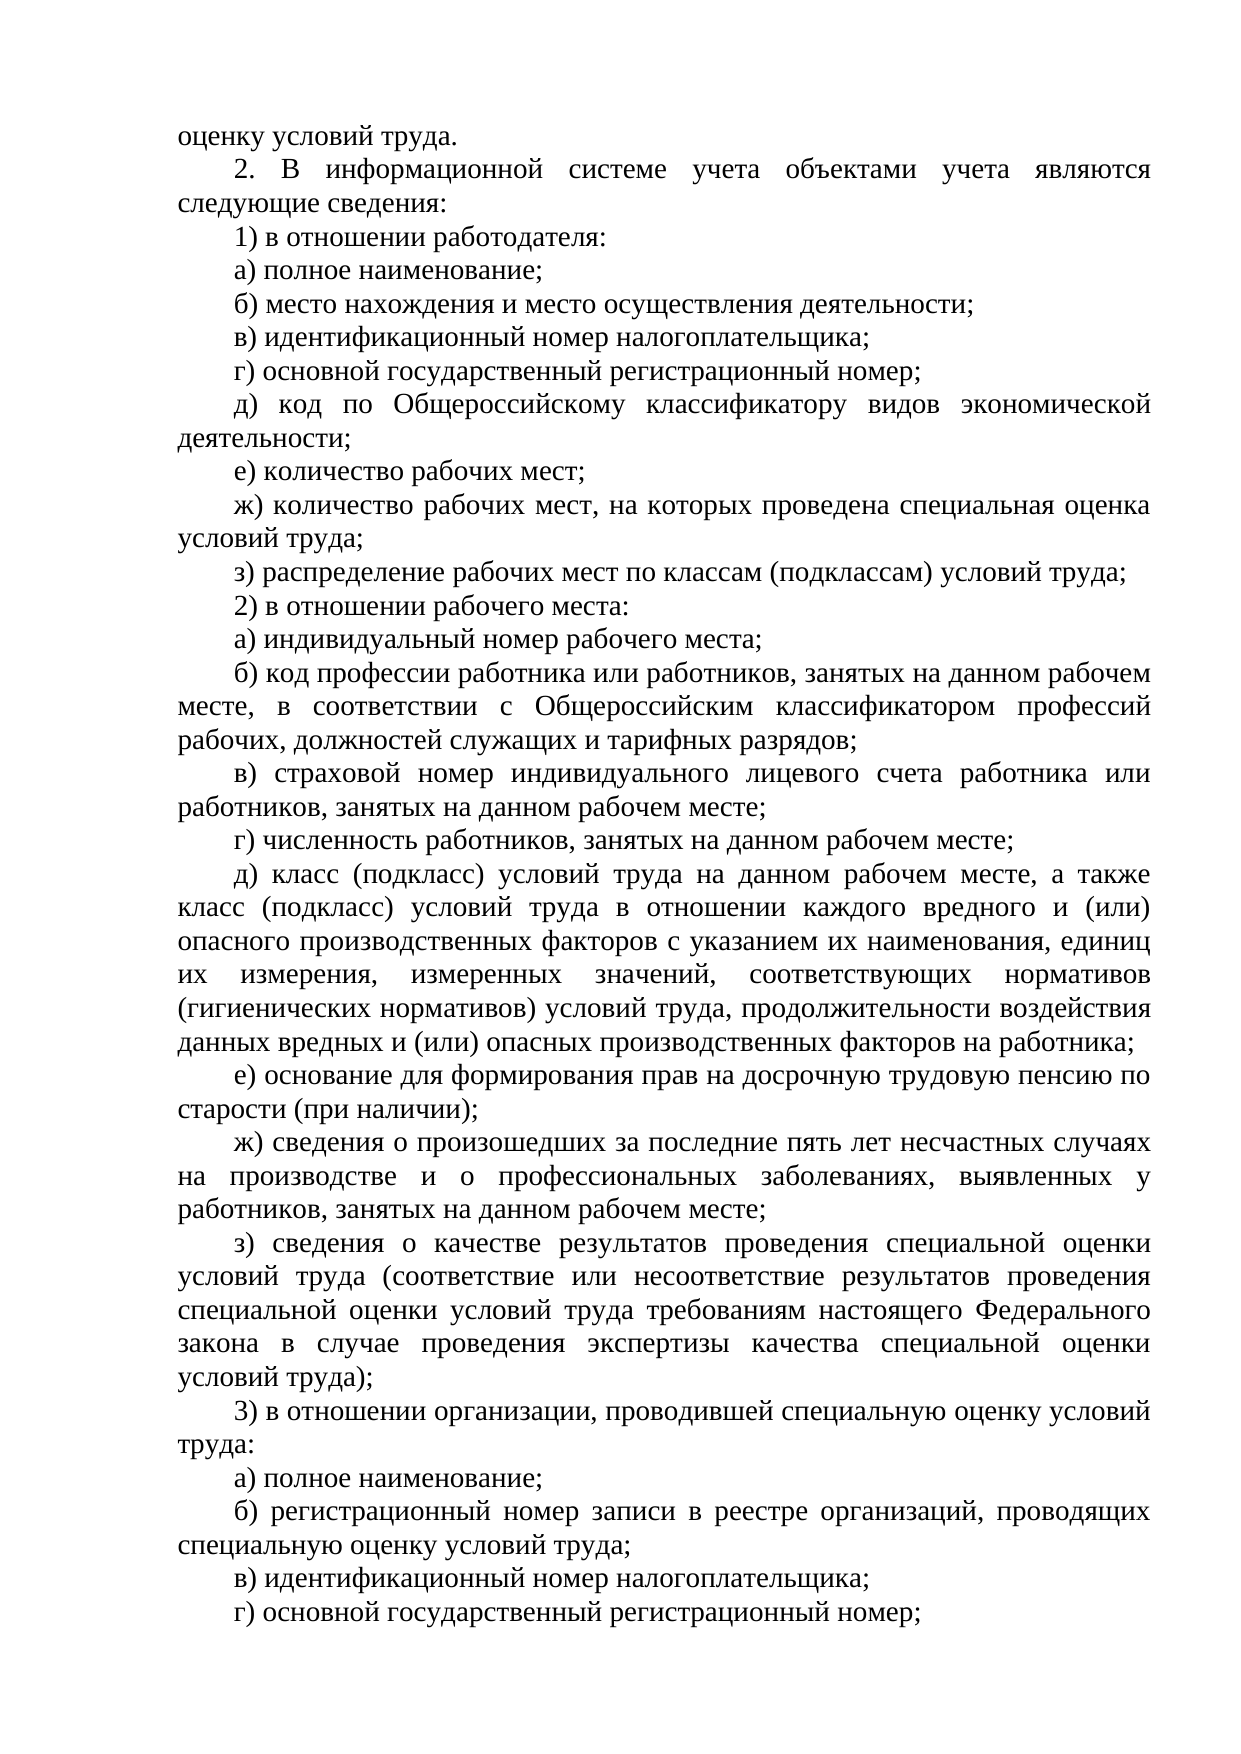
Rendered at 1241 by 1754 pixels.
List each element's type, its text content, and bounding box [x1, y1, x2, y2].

text е) количество рабочих мест; [177, 453, 1152, 487]
text а) полное наименование; [177, 252, 1152, 286]
text б) код профессии работника или работников, занятых на данном рабочем месте, в соответствии с Общероссийским классификатором профессий рабочих, должностей служащих и тарифных разрядов; [177, 655, 1152, 755]
text б) место нахождения и место осуществления деятельности; [177, 286, 1152, 319]
text 2) в отношении рабочего места: [177, 588, 1152, 621]
text ж) сведения о произошедших за последние пять лет несчастных случаях на производстве и о профессиональных заболеваниях, выявленных у работников, занятых на данном рабочем месте; [177, 1124, 1152, 1225]
text б) регистрационный номер записи в реестре организаций, проводящих специальную оценку условий труда; [177, 1493, 1152, 1560]
text 3) в отношении организации, проводившей специальную оценку условий труда: [177, 1393, 1152, 1460]
text з) распределение рабочих мест по классам (подклассам) условий труда; [177, 554, 1152, 588]
text е) основание для формирования прав на досрочную трудовую пенсию по старости (при наличии); [177, 1057, 1152, 1124]
text в) идентификационный номер налогоплательщика; [177, 319, 1152, 353]
text 1) в отношении работодателя: [177, 219, 1152, 252]
text г) численность работников, занятых на данном рабочем месте; [177, 822, 1152, 856]
text д) код по Общероссийскому классификатору видов экономической деятельности; [177, 386, 1152, 453]
text ж) количество рабочих мест, на которых проведена специальная оценка условий труда; [177, 487, 1152, 554]
text д) класс (подкласс) условий труда на данном рабочем месте, а также класс (подкласс) условий труда в отношении каждого вредного и (или) опасного производственных факторов с указанием их наименования, единиц их измерения, измеренных значений, соответствующих нормативов (гигиенических нормативов) условий труда, продолжительности воздействия данных вредных и (или) опасных производственных факторов на работника; [177, 856, 1152, 1057]
text г) основной государственный регистрационный номер; [177, 353, 1152, 386]
text 2. В информационной системе учета объектами учета являются следующие сведения: [177, 152, 1152, 219]
text з) сведения о качестве результатов проведения специальной оценки условий труда (соответствие или несоответствие результатов проведения специальной оценки условий труда требованиям настоящего Федерального закона в случае проведения экспертизы качества специальной оценки условий труда); [177, 1225, 1152, 1393]
text а) полное наименование; [177, 1460, 1152, 1493]
text а) индивидуальный номер рабочего места; [177, 621, 1152, 655]
text в) идентификационный номер налогоплательщика; [177, 1560, 1152, 1594]
text г) основной государственный регистрационный номер; [177, 1594, 1152, 1627]
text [177, 118, 1152, 152]
text в) страховой номер индивидуального лицевого счета работника или работников, занятых на данном рабочем месте; [177, 755, 1152, 822]
